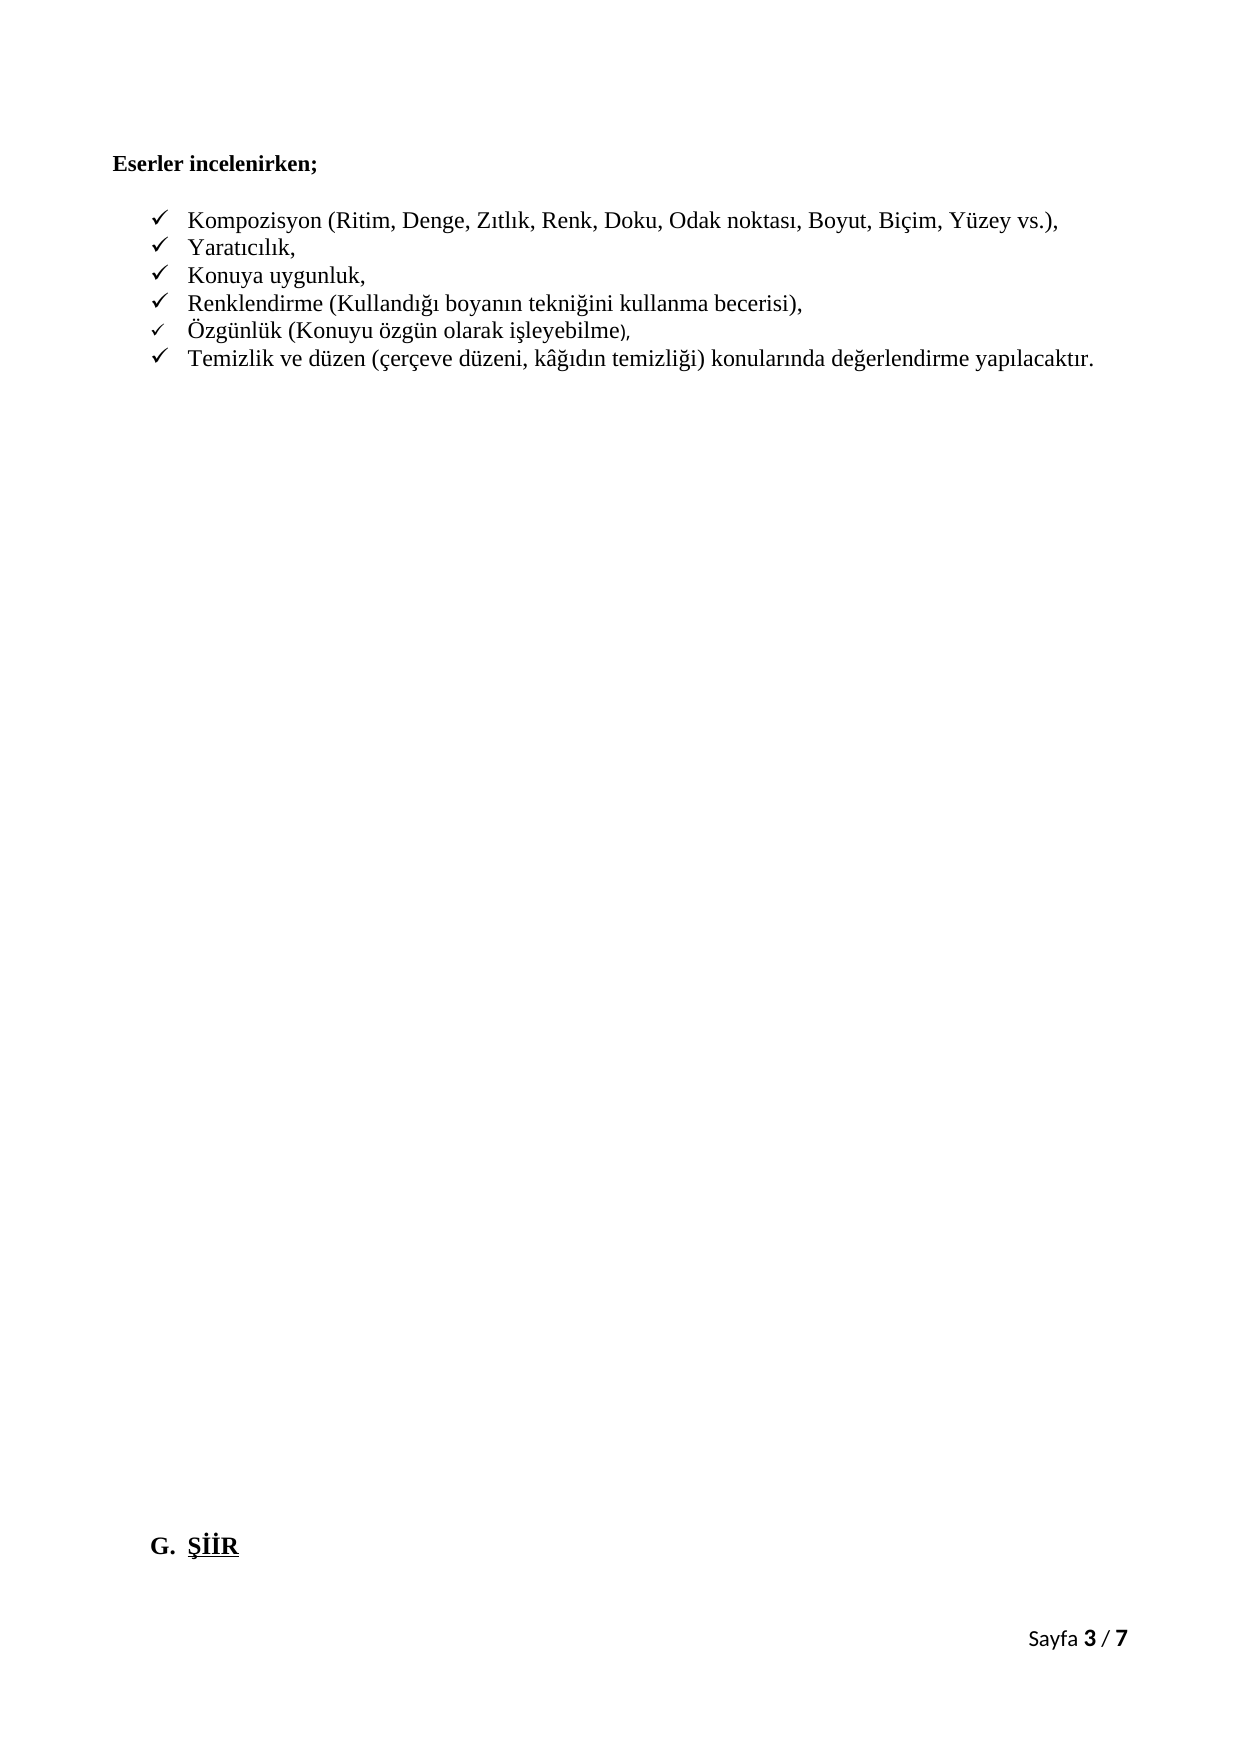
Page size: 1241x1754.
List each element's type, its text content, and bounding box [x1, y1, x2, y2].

list ŞİİR [150, 1531, 1128, 1560]
list Yaratıcılık, [150, 233, 1128, 261]
list Özgünlük (Konuyu özgün olarak işleyebilme), [150, 316, 1128, 344]
list Konuya uygunluk, [150, 261, 1128, 288]
list Kompozisyon (Ritim, Denge, Zıtlık, Renk, Doku, Odak noktası, Boyut, Biçim, Yüzey vs.), [150, 206, 1128, 233]
list Temizlik ve düzen (çerçeve düzeni, kâğıdın temizliği) konularında değerlendirme yapılacaktır. [150, 344, 1128, 372]
text Eserler incelenirken; [112, 150, 1128, 176]
list Renklendirme (Kullandığı boyanın tekniğini kullanma becerisi), [150, 288, 1128, 316]
